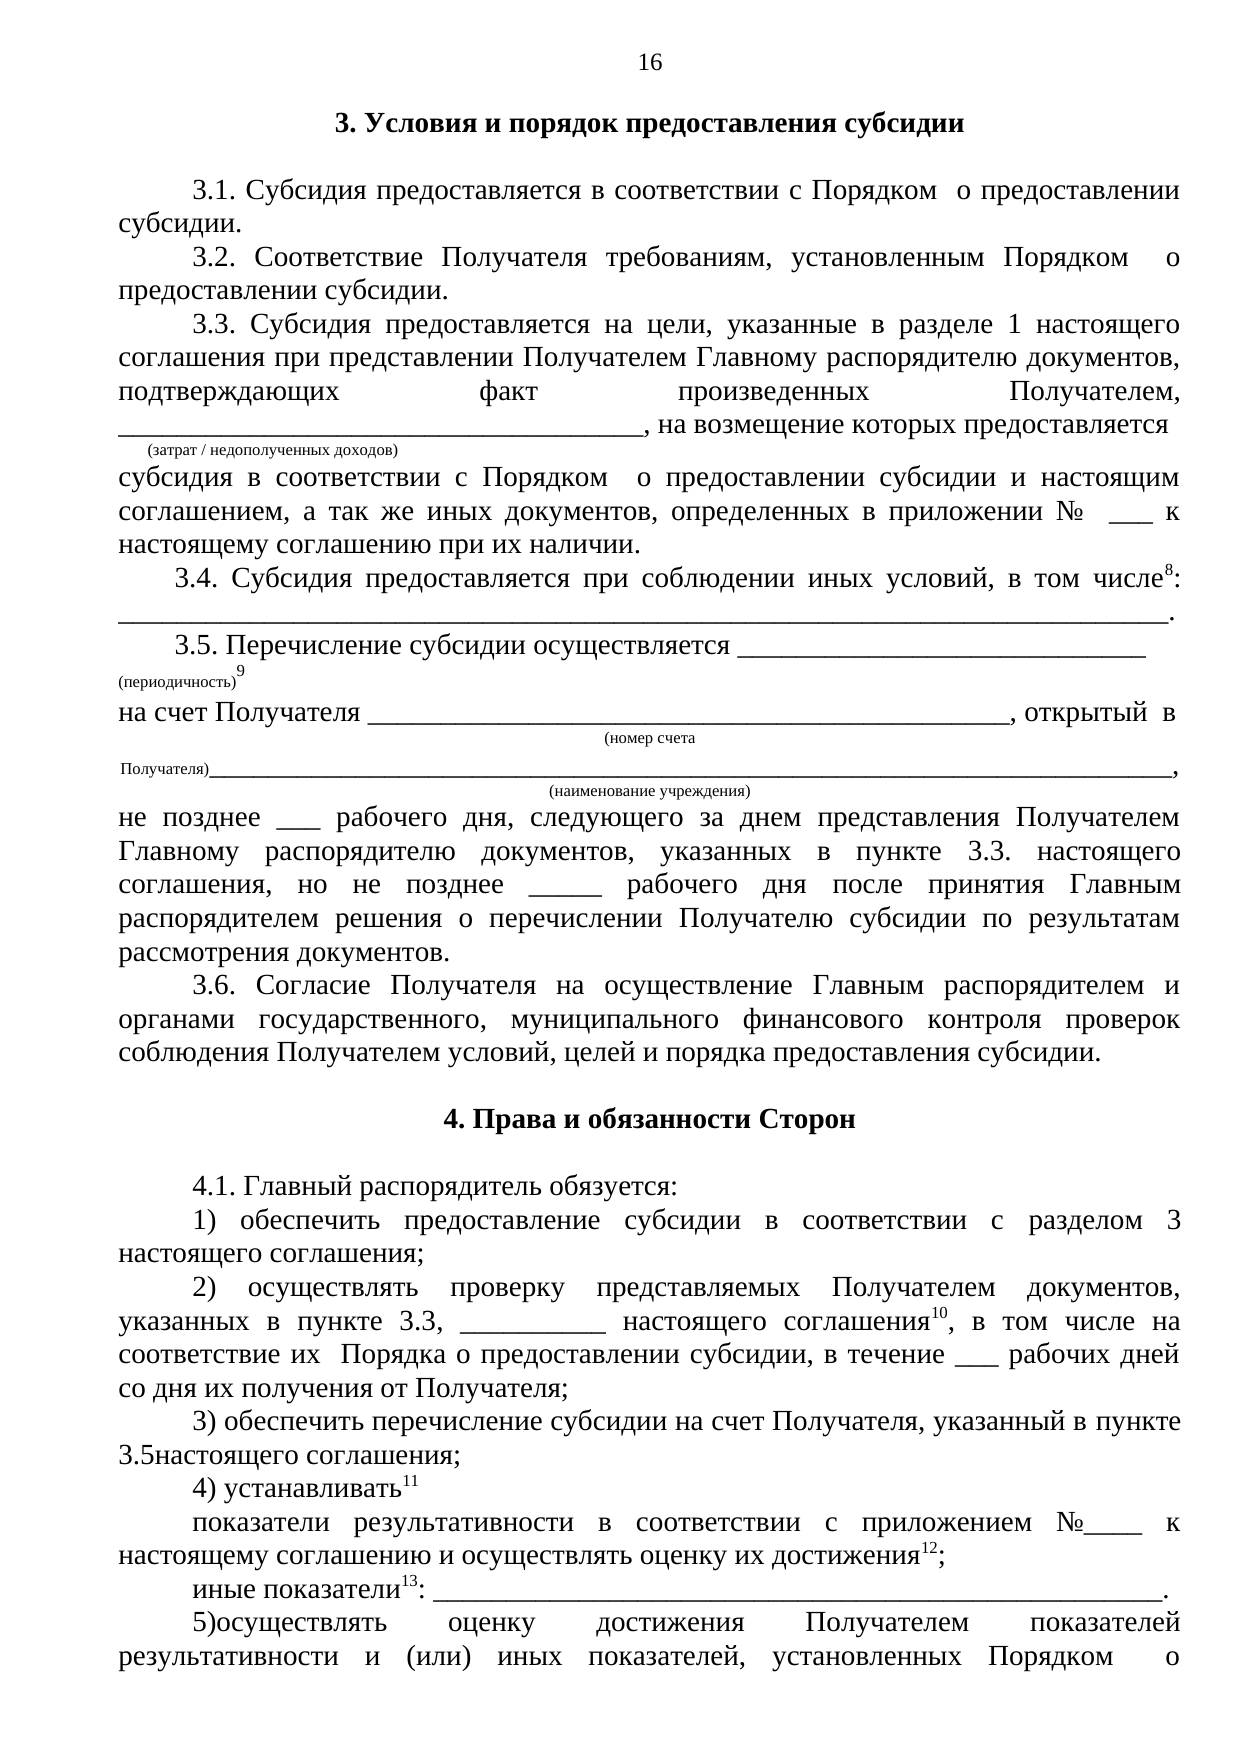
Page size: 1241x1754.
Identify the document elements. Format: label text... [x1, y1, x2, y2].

text (затрат / недополученных доходов) [118, 440, 1181, 459]
text (периодичность) [118, 661, 1181, 694]
text 4. Права и обязанности Сторон [118, 1101, 1181, 1135]
text 3. Условия и порядок предоставления субсидии [118, 105, 1181, 138]
text 3) обеспечить перечисление субсидии на счет Получателя, указанный в пункте 3.5настоящего соглашения; [118, 1403, 1181, 1470]
text 1) обеспечить предоставление субсидии в соответствии с разделом 3 настоящего соглашения; [118, 1202, 1181, 1269]
text субсидия в соответствии с Порядком о предоставлении субсидии и настоящим соглашением, а так же иных документов, определенных в приложении № ___ к настоящему соглашению при их наличии. [118, 459, 1181, 560]
text показатели результативности в соответствии с приложением №____ к настоящему соглашению и осуществлять оценку их достижения; [118, 1504, 1181, 1571]
text на счет Получателя ____________________________________________, открытый в [118, 694, 1181, 728]
text 3.5. Перечисление субсидии осуществляется ____________________________ [118, 627, 1181, 661]
text не позднее ___ рабочего дня, следующего за днем представления Получателем Главному распорядителю документов, указанных в пункте 3.3. настоящего соглашения, но не позднее _____ рабочего дня после принятия Главным распорядителем решения о перечислении Получателю субсидии по результатам рассмотрения документов. [118, 799, 1181, 967]
text 3.6. Согласие Получателя на осуществление Главным распорядителем и органами государственного, муниципального финансового контроля проверок соблюдения Получателем условий, целей и порядка предоставления субсидии. [118, 967, 1181, 1068]
text 4) устанавливать [118, 1470, 1181, 1504]
text 3.2. Соответствие Получателя требованиям, установленным Порядком о предоставлении субсидии. [118, 239, 1181, 306]
text (наименование учреждения) [118, 780, 1181, 799]
text 3.4. Субсидия предоставляется при соблюдении иных условий, в том числе: ________________________________________________________________________. [118, 560, 1181, 627]
text иные показатели13: __________________________________________________. [118, 1571, 1181, 1604]
text 3.3. Субсидия предоставляется на цели, указанные в разделе 1 настоящего соглашения при представлении Получателем Главному распорядителю документов, подтверждающих факт произведенных Получателем, ____________________________________, на возмещение которых предоставляется [118, 306, 1181, 440]
text (номер счета Получателя)__________________________________________________________________, [118, 728, 1181, 780]
text 2) осуществлять проверку представляемых Получателем документов, указанных в пункте 3.3, __________ настоящего соглашения, в том числе на соответствие их Порядка о предоставлении субсидии, в течение ___ рабочих дней со дня их получения от Получателя; [118, 1269, 1181, 1403]
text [118, 1604, 1181, 1672]
text 4.1. Главный распорядитель обязуется: [118, 1168, 1181, 1202]
text 3.1. Субсидия предоставляется в соответствии с Порядком о предоставлении субсидии. [118, 172, 1181, 239]
